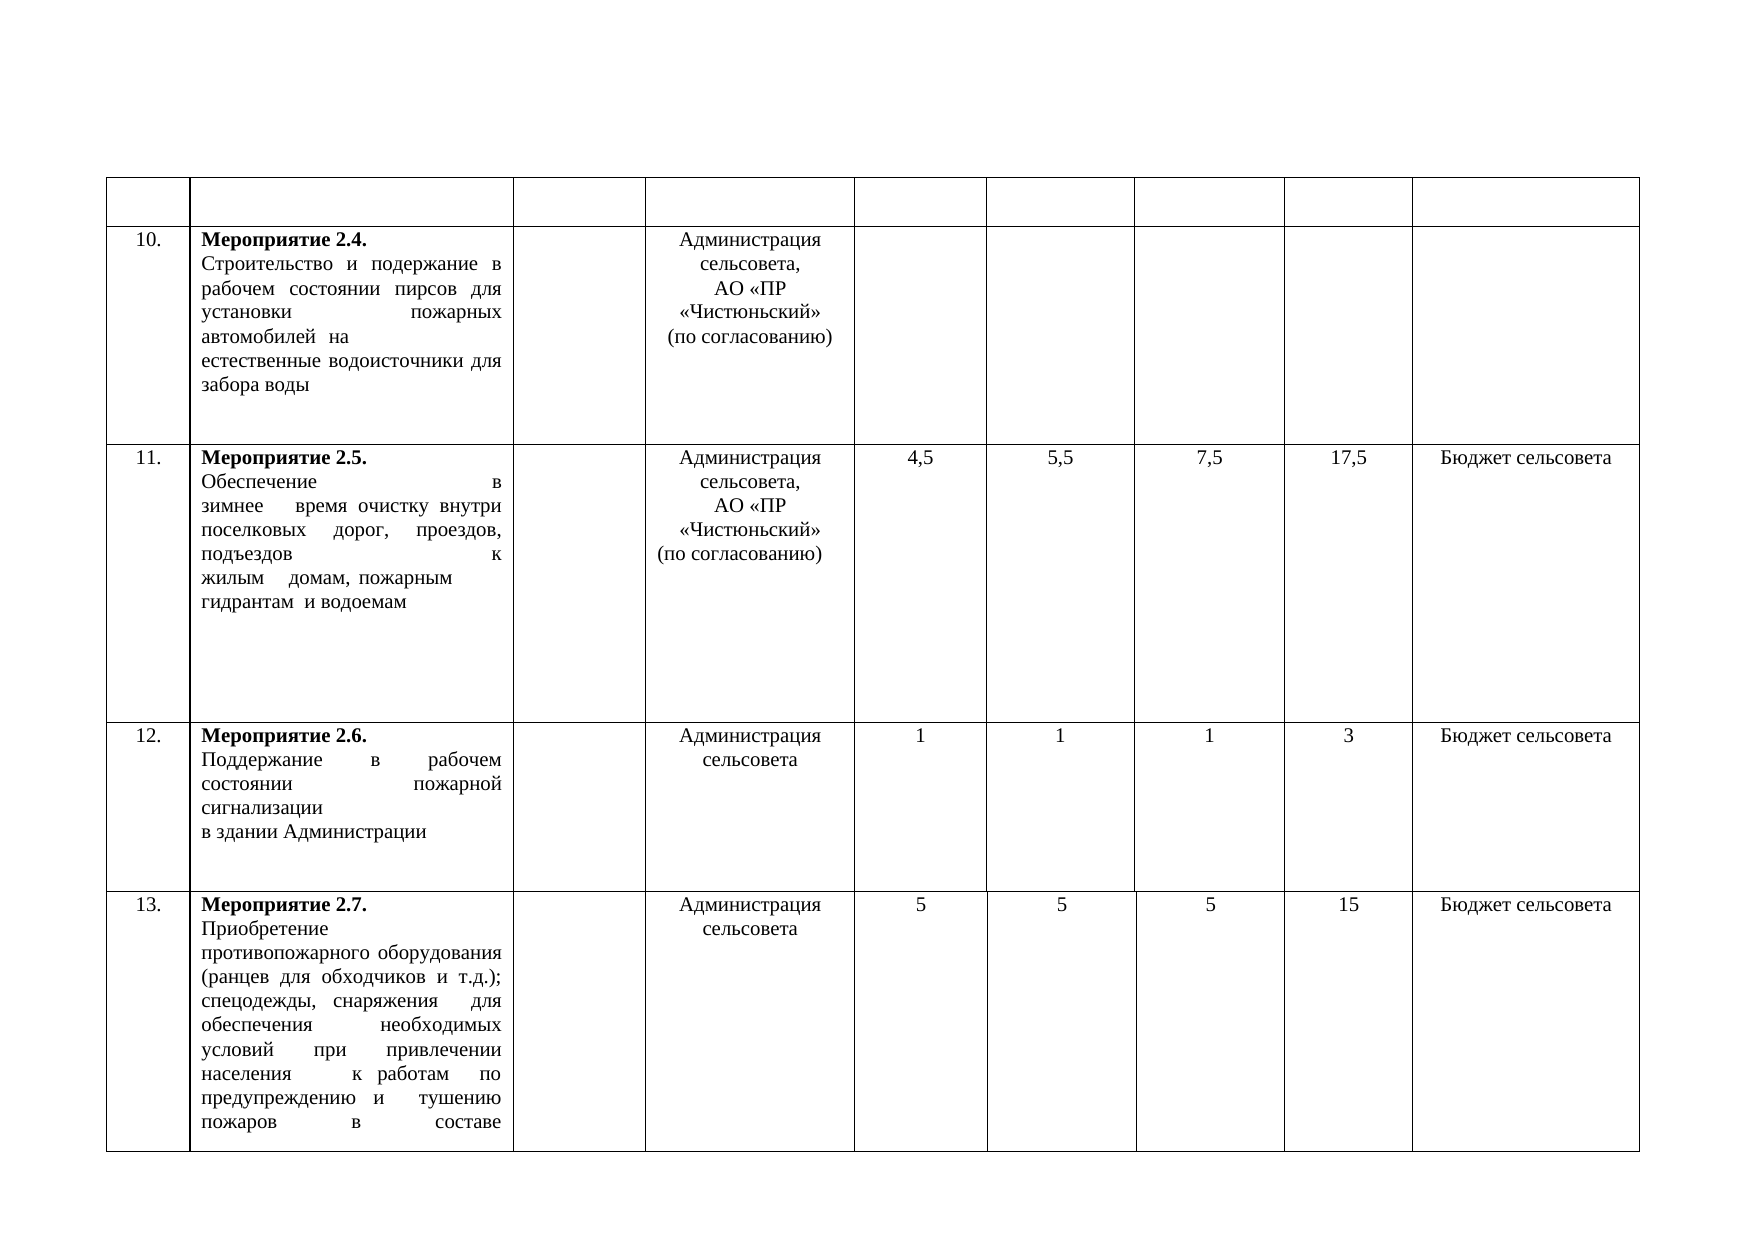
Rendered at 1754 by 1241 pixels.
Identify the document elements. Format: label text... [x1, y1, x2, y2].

table_cell 5 [855, 892, 987, 1151]
table_cell [514, 227, 645, 444]
table_cell 4,5 [855, 445, 986, 722]
table_cell [855, 178, 986, 226]
table_cell 13. [107, 892, 189, 1151]
table_cell [1413, 178, 1639, 226]
table_cell Бюджет сельсовета [1413, 892, 1639, 1151]
table_cell [514, 178, 645, 226]
table_cell [514, 892, 645, 1151]
table_cell 5,5 [987, 445, 1134, 722]
table_cell Бюджет сельсовета [1413, 723, 1639, 891]
table_cell 17,5 [1285, 445, 1412, 722]
table_cell 1 [855, 723, 986, 891]
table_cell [646, 892, 854, 1151]
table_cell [191, 892, 513, 1151]
table_cell 12. [107, 723, 189, 891]
table_cell 5 [1137, 892, 1284, 1151]
table_cell 15 [1285, 892, 1412, 1151]
table_cell 11. [107, 445, 189, 722]
table_cell 10. [107, 227, 189, 444]
table_cell [514, 445, 645, 722]
table_cell Мероприятие 2.5. Обеспечение в зимнее время очистку внутри поселковых дорог, проездов, подъездов к жилым домам, пожарным гидрантам и водоемам [191, 445, 513, 722]
table_cell [1413, 227, 1639, 444]
table_cell 5 [988, 892, 1136, 1151]
table_cell 1 [1135, 723, 1284, 891]
table_cell 9. [107, 178, 189, 226]
table_cell [987, 227, 1134, 444]
table_cell [1285, 227, 1412, 444]
table_cell [1135, 178, 1284, 226]
table_cell Администрация сельсовета, АО «ПР «Чистюньский» (по согласованию) [646, 227, 854, 444]
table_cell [646, 178, 854, 226]
table_cell 1 [987, 723, 1134, 891]
table_cell Администрация сельсовета, АО «ПР «Чистюньский» (по согласованию) [646, 445, 854, 722]
table_cell Мероприятие 2.6. Поддержание в рабочем состоянии пожарной сигнализации в здании Администрации [191, 723, 513, 891]
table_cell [191, 178, 513, 226]
table_cell Мероприятие 2.4. Строительство и подержание в рабочем состоянии пирсов для установки пожарных автомобилей на естественные водоисточники для забора воды [191, 227, 513, 444]
table_cell [987, 178, 1134, 226]
table_cell [1285, 178, 1412, 226]
table_cell [1135, 227, 1284, 444]
table_cell Бюджет сельсовета [1413, 445, 1639, 722]
table_cell 7,5 [1135, 445, 1284, 722]
table_cell Администрация сельсовета [646, 723, 854, 891]
table_cell [514, 723, 645, 891]
table_cell [855, 227, 986, 444]
table_cell 3 [1285, 723, 1412, 891]
